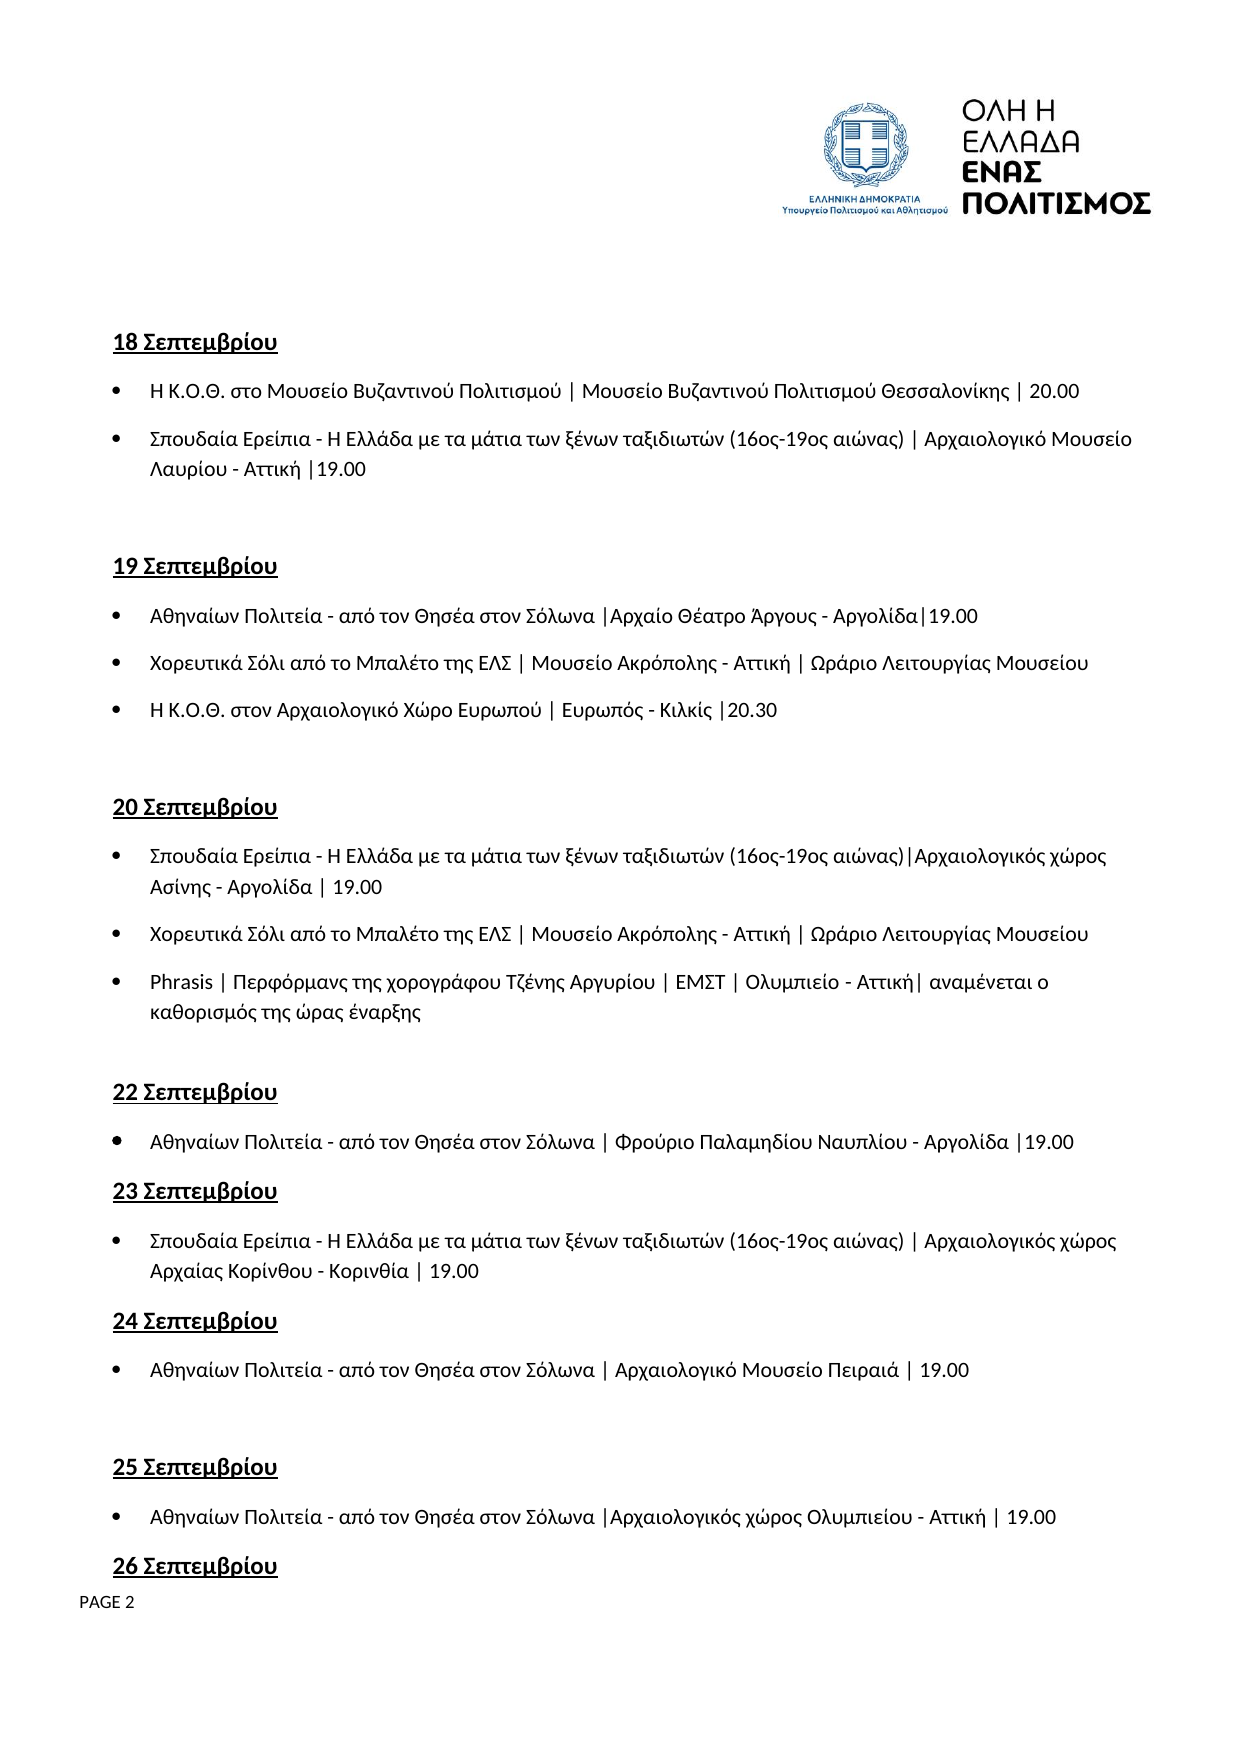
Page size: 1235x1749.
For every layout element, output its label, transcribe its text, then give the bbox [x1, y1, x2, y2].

list Αθηναίων Πολιτεία - από τον Θησέα στον Σόλωνα |Αρχαιολογικός χώρος Ολυμπιείου - Αττική | 19.00 [112, 1503, 1159, 1529]
text 19 Σεπτεμβρίου [75, 550, 1159, 581]
text 18 Σεπτεμβρίου [75, 326, 1159, 357]
list Χορευτικά Σόλι από το Μπαλέτο της ΕΛΣ | Μουσείο Ακρόπολης - Αττική | Ωράριο Λειτουργίας Μουσείου [112, 649, 1159, 676]
list Αθηναίων Πολιτεία - από τον Θησέα στον Σόλωνα | Αρχαιολογικό Μουσείο Πειραιά | 19.00 [112, 1357, 1159, 1383]
picture [776, 75, 1160, 236]
list Σπουδαία Ερείπια - Η Ελλάδα με τα μάτια των ξένων ταξιδιωτών (16ος-19ος αιώνας)|Αρχαιολογικός χώρος Ασίνης - Αργολίδα | 19.00 [112, 843, 1159, 900]
list Αθηναίων Πολιτεία - από τον Θησέα στον Σόλωνα |Αρχαίο Θέατρο Άργους - Αργολίδα|19.00 [112, 602, 1159, 628]
list Σπουδαία Ερείπια - Η Ελλάδα με τα μάτια των ξένων ταξιδιωτών (16ος-19ος αιώνας) | Αρχαιολογικό Μουσείο Λαυρίου - Αττική |19.00 [112, 425, 1159, 482]
text 22 Σεπτεμβρίου [75, 1076, 1159, 1107]
text 26 Σεπτεμβρίου [75, 1550, 1159, 1581]
text 25 Σεπτεμβρίου [75, 1451, 1159, 1482]
list Phrasis | Περφόρμανς της χορογράφου Τζένης Αργυρίου | ΕΜΣΤ | Ολυμπιείο - Αττική| αναμένεται ο καθορισμός της ώρας έναρξης [112, 968, 1159, 1025]
list Σπουδαία Ερείπια - Η Ελλάδα με τα μάτια των ξένων ταξιδιωτών (16ος-19ος αιώνας) | Αρχαιολογικός χώρος Αρχαίας Κορίνθου - Κορινθία | 19.00 [112, 1227, 1159, 1284]
list Η Κ.Ο.Θ. στον Αρχαιολογικό Χώρο Ευρωπού | Ευρωπός - Κιλκίς |20.30 [112, 696, 1159, 723]
text 23 Σεπτεμβρίου [112, 1175, 1159, 1206]
list Χορευτικά Σόλι από το Μπαλέτο της ΕΛΣ | Μουσείο Ακρόπολης - Αττική | Ωράριο Λειτουργίας Μουσείου [112, 921, 1159, 947]
list Αθηναίων Πολιτεία - από τον Θησέα στον Σόλωνα | Φρούριο Παλαμηδίου Ναυπλίου - Αργολίδα |19.00 [112, 1128, 1159, 1155]
text 24 Σεπτεμβρίου [75, 1305, 1159, 1336]
text 20 Σεπτεμβρίου [75, 791, 1159, 822]
list Η Κ.Ο.Θ. στο Μουσείο Βυζαντινού Πολιτισμού | Μουσείο Βυζαντινού Πολιτισμού Θεσσαλονίκης | 20.00 [112, 378, 1159, 404]
